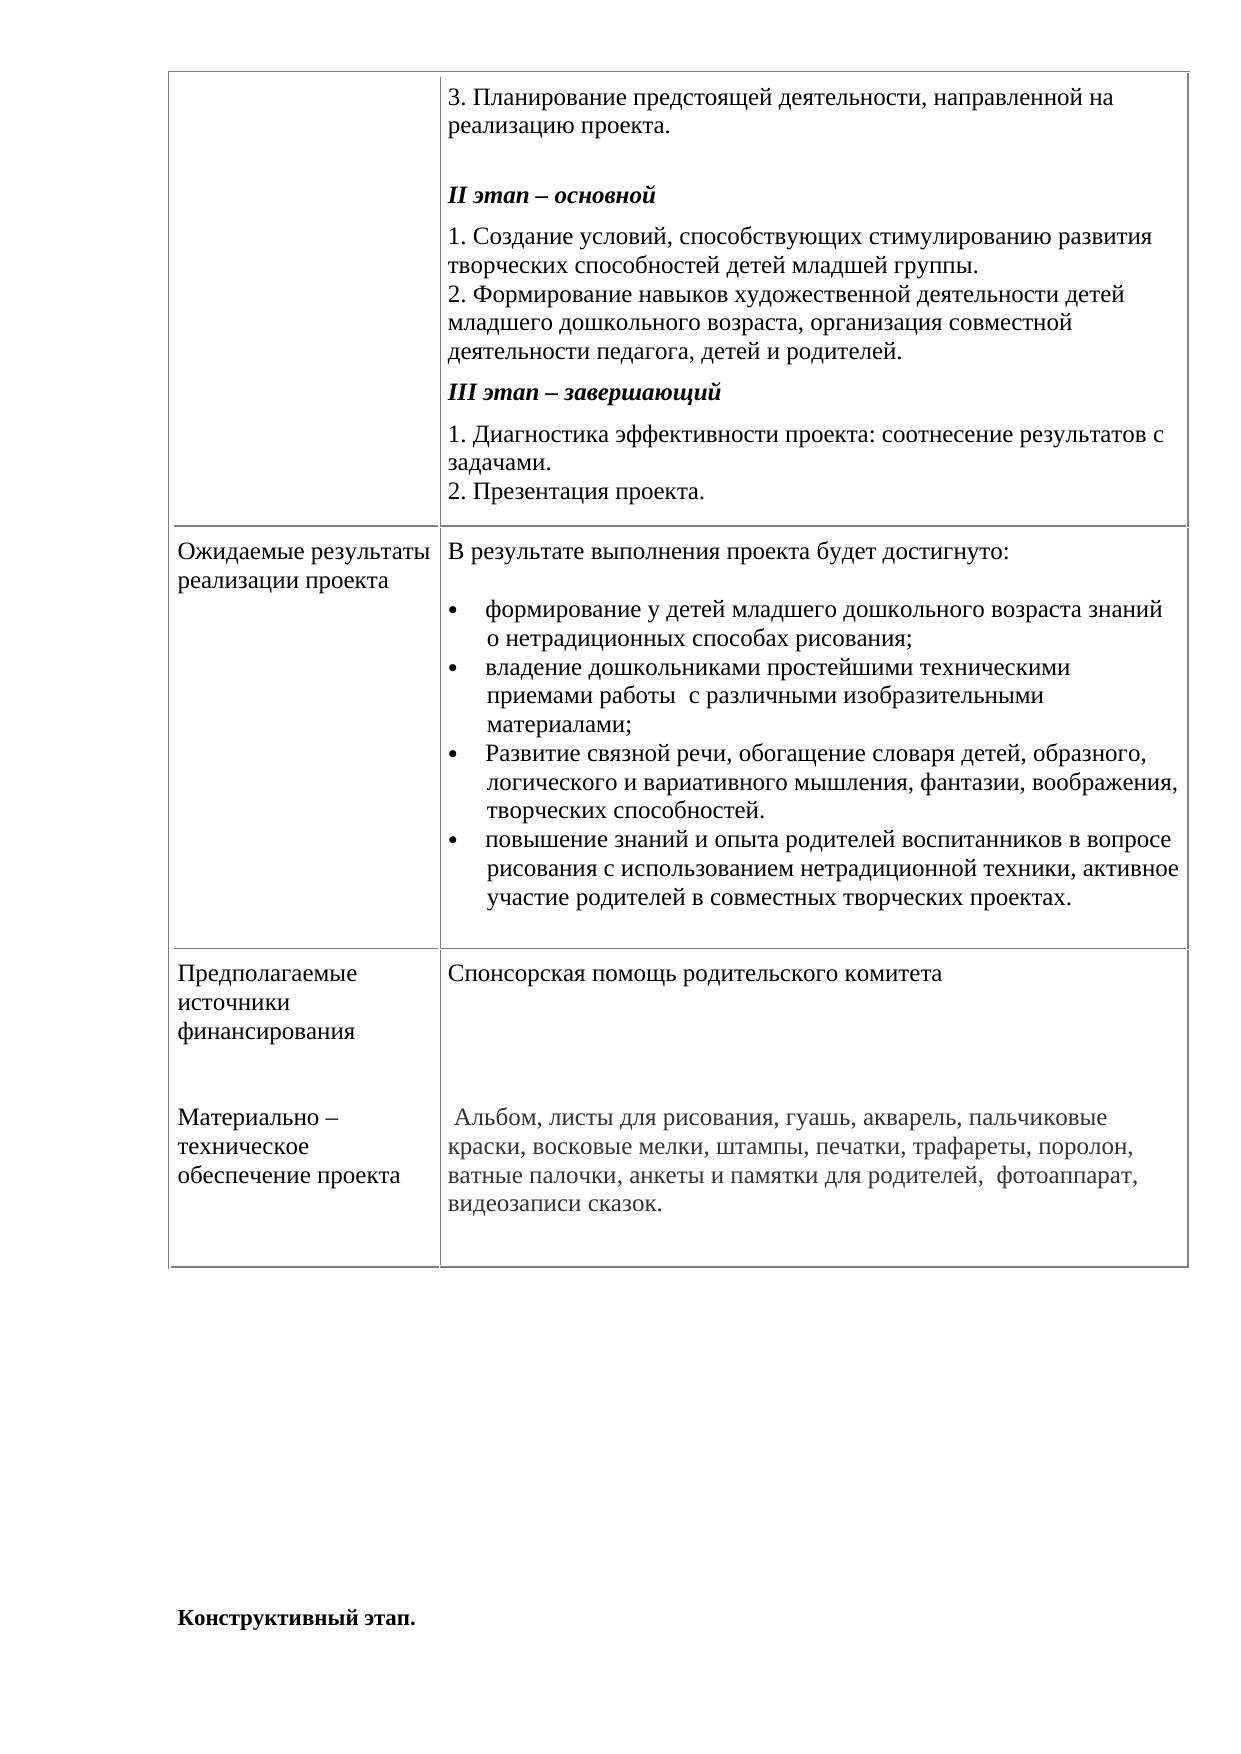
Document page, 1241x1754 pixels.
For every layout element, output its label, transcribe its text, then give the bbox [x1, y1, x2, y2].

table_cell Спонсорская помощь родительского комитета Альбом, листы для рисования, гуашь, акварель, пальчиковые краски, восковые мелки, штампы, печатки, трафареты, поролон, ватные палочки, анкеты и памятки для родителей, фотоаппарат, видеозаписи сказок. [440, 948, 1188, 1266]
table_cell Ожидаемые результаты реализации проекта [171, 525, 438, 947]
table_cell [171, 74, 440, 525]
text Конструктивный этап. [177, 1604, 1181, 1630]
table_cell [440, 74, 1187, 525]
table_cell Предполагаемые источники финансирования Материально – техническое обеспечение проекта [171, 948, 440, 1266]
table_cell В результате выполнения проекта будет достигнуто: формирование у детей младшего дошкольного возраста знаний о нетрадиционных способах рисования; владение дошкольниками простейшими техническими приемами работы с различными изобразительными материалами; Развитие связной речи, обогащение словаря детей, образного, логического и вариативного мышления, фантазии, воображения, творческих способностей. повышение знаний и опыта родителей воспитанников в вопросе рисования с использованием нетрадиционной техники, активное участие родителей в совместных творческих проектах. [441, 525, 1188, 947]
